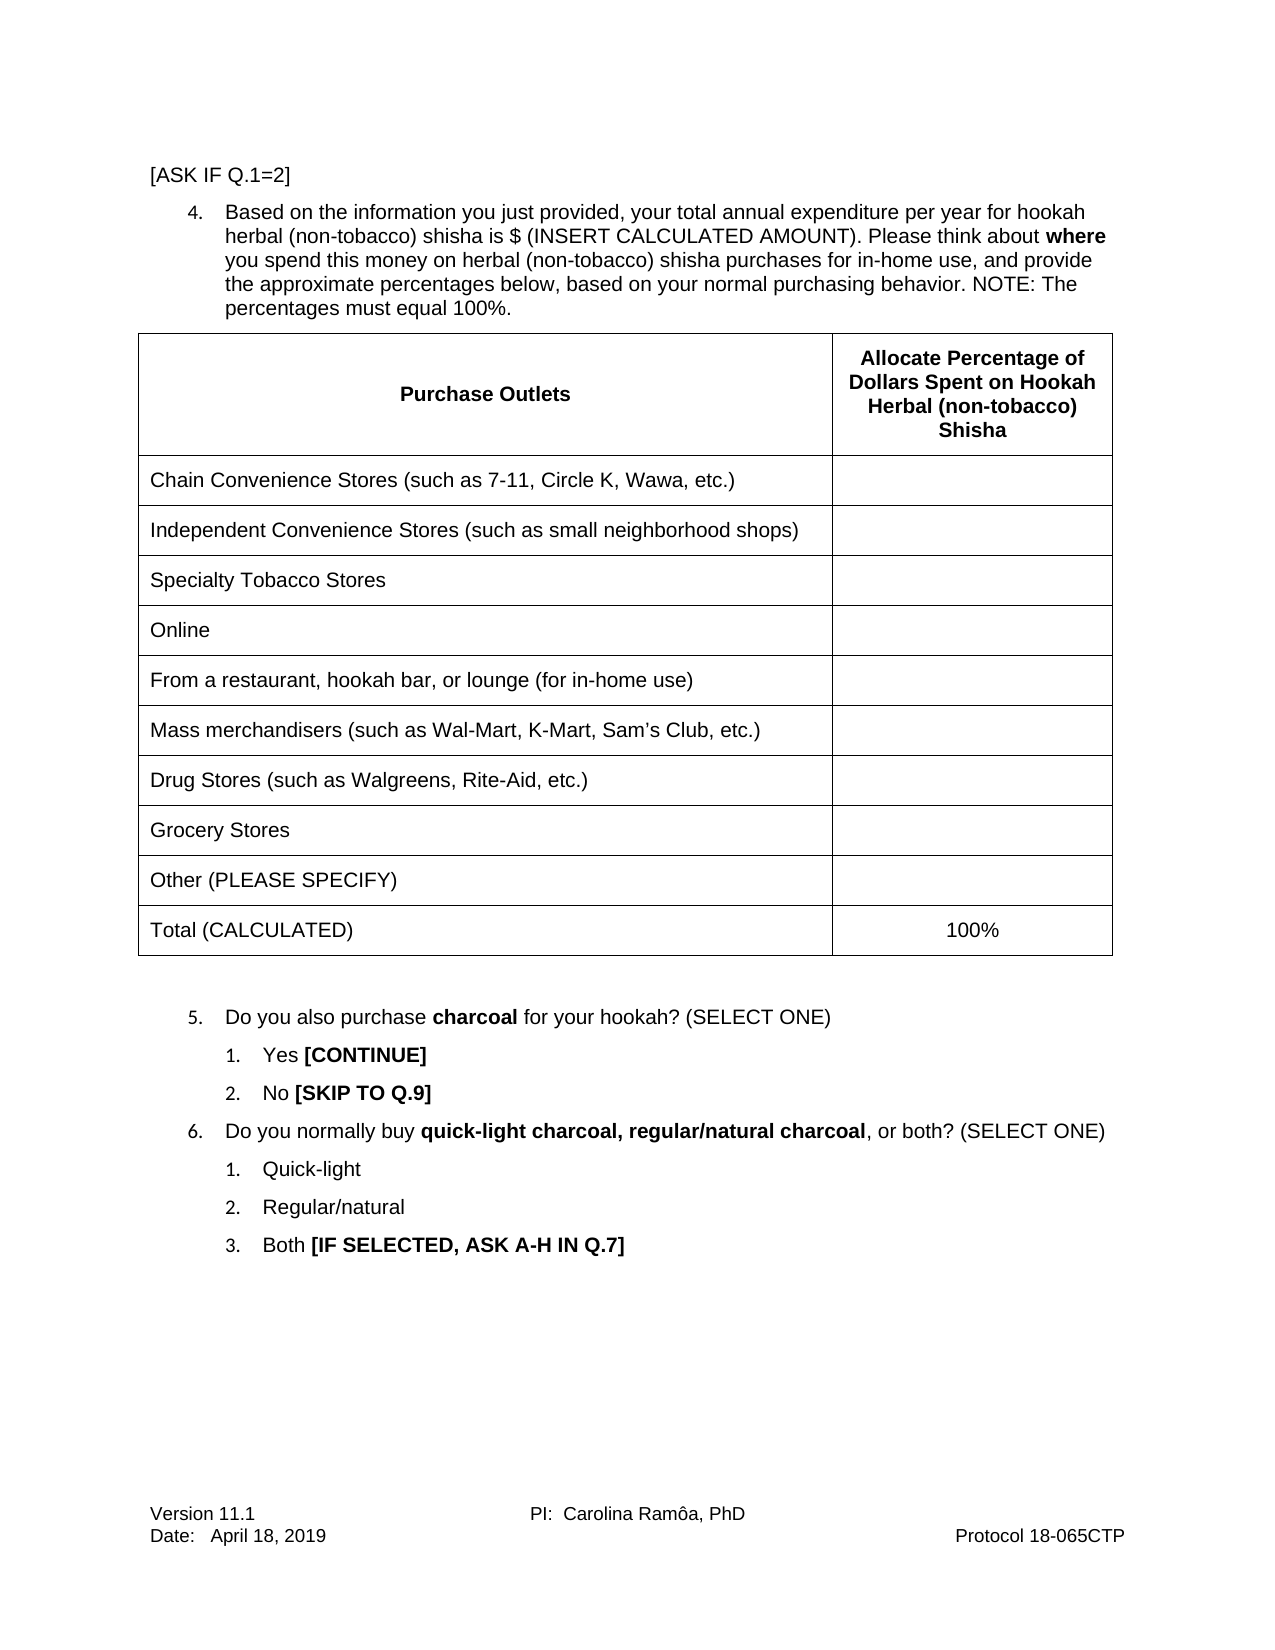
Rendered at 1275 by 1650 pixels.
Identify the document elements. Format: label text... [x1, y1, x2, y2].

table_cell Independent Convenience Stores (such as small neighborhood shops) [139, 506, 832, 554]
list Based on the information you just provided, your total annual expenditure per year for hookah herbal (non-tobacco) shisha is $ (INSERT CALCULATED AMOUNT). Please think about where you spend this money on herbal (non-tobacco) shisha purchases for in-home use, and provide the approximate percentages below, based on your normal purchasing behavior. NOTE: The percentages must equal 100%. [187, 199, 1125, 320]
table_cell Total (CALCULATED) [139, 906, 832, 954]
list Quick-light [225, 1156, 1125, 1182]
table_cell Drug Stores (such as Walgreens, Rite-Aid, etc.) [139, 756, 832, 804]
list Both [IF SELECTED, ASK A-H IN Q.7] [225, 1232, 1125, 1257]
table_cell [833, 456, 1112, 504]
table_cell Online [139, 606, 832, 654]
table_cell [833, 506, 1112, 554]
table_cell Specialty Tobacco Stores [139, 556, 832, 604]
table_cell Grocery Stores [139, 806, 832, 854]
list Yes [CONTINUE] [225, 1042, 1125, 1068]
list Do you also purchase charcoal for your hookah? (SELECT ONE) [187, 1004, 1125, 1030]
list Do you normally buy quick-light charcoal, regular/natural charcoal, or both? (SELECT ONE) [187, 1118, 1125, 1144]
table_cell [833, 756, 1112, 804]
table_header Allocate Percentage of Dollars Spent on Hookah Herbal (non-tobacco) Shisha [833, 334, 1112, 454]
list Regular/natural [225, 1194, 1125, 1219]
table_cell Other (PLEASE SPECIFY) [139, 856, 832, 904]
table_cell [833, 656, 1112, 704]
table_cell Chain Convenience Stores (such as 7-11, Circle K, Wawa, etc.) [139, 456, 832, 504]
table_cell 100% [833, 906, 1112, 954]
list No [SKIP TO Q.9] [225, 1080, 1125, 1106]
table_header Purchase Outlets [139, 334, 832, 454]
table_cell Mass merchandisers (such as Wal-Mart, K-Mart, Sam’s Club, etc.) [139, 706, 832, 754]
table_cell [833, 556, 1112, 604]
table_cell [833, 856, 1112, 904]
table_cell [833, 706, 1112, 754]
table_cell From a restaurant, hookah bar, or lounge (for in-home use) [139, 656, 832, 704]
text [ASK IF Q.1=2] [150, 162, 1125, 186]
table_cell [833, 606, 1112, 654]
table_cell [833, 806, 1112, 854]
